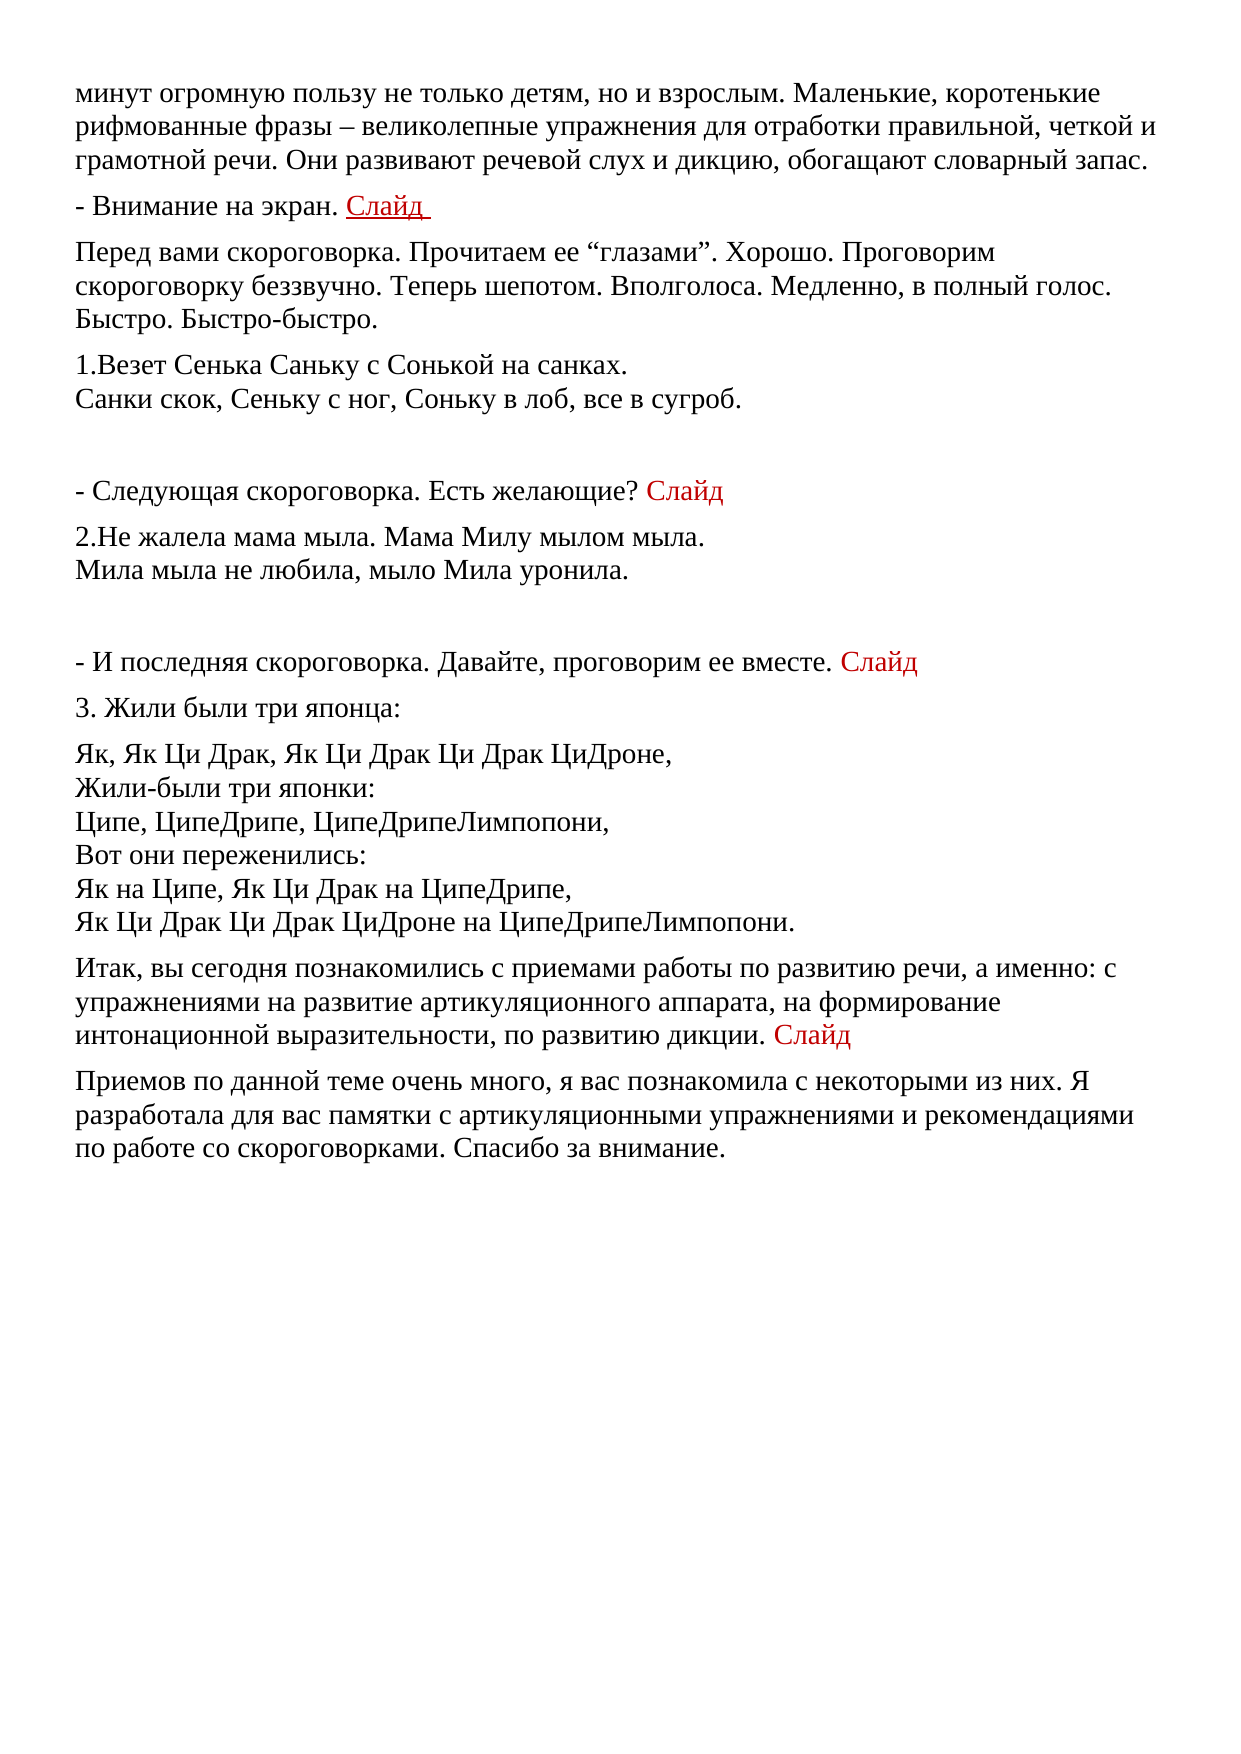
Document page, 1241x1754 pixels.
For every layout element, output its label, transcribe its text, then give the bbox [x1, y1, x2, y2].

text 2.Не жалела мама мыла. Мама Милу мылом мыла. Мила мыла не любила, мыло Мила уронила. [75, 519, 1165, 586]
text - Следующая скороговорка. Есть желающие? Слайд [75, 473, 1165, 506]
text - Внимание на экран. Слайд [75, 188, 1165, 222]
text Приемов по данной теме очень много, я вас познакомила с некоторыми из них. Я разработала для вас памятки с артикуляционными упражнениями и рекомендациями по работе со скороговорками. Спасибо за внимание. [75, 1063, 1165, 1164]
text Як, Як Ци Драк, Як Ци Драк Ци Драк ЦиДроне, Жили-были три японки: Ципе, ЦипеДрипе, ЦипеДрипеЛимпопони, Вот они переженились: Як на Ципе, Як Ци Драк на ЦипеДрипе, Як Ци Драк Ци Драк ЦиДроне на ЦипеДрипеЛимпопони. [75, 737, 1165, 938]
text Перед вами скороговорка. Прочитаем ее “глазами”. Хорошо. Проговорим скороговорку беззвучно. Теперь шепотом. Вполголоса. Медленно, в полный голос. Быстро. Быстро-быстро. [75, 234, 1165, 335]
text 3. Жили были три японца: [75, 691, 1165, 724]
text Итак, вы сегодня познакомились с приемами работы по развитию речи, а именно: с упражнениями на развитие артикуляционного аппарата, на формирование интонационной выразительности, по развитию дикции. Слайд [75, 950, 1165, 1051]
text - И последняя скороговорка. Давайте, проговорим ее вместе. Слайд [75, 644, 1165, 678]
text 1.Везет Сенька Саньку с Сонькой на санках. Санки скок, Сеньку с ног, Соньку в лоб, все в сугроб. [75, 347, 1165, 414]
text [75, 75, 1165, 176]
